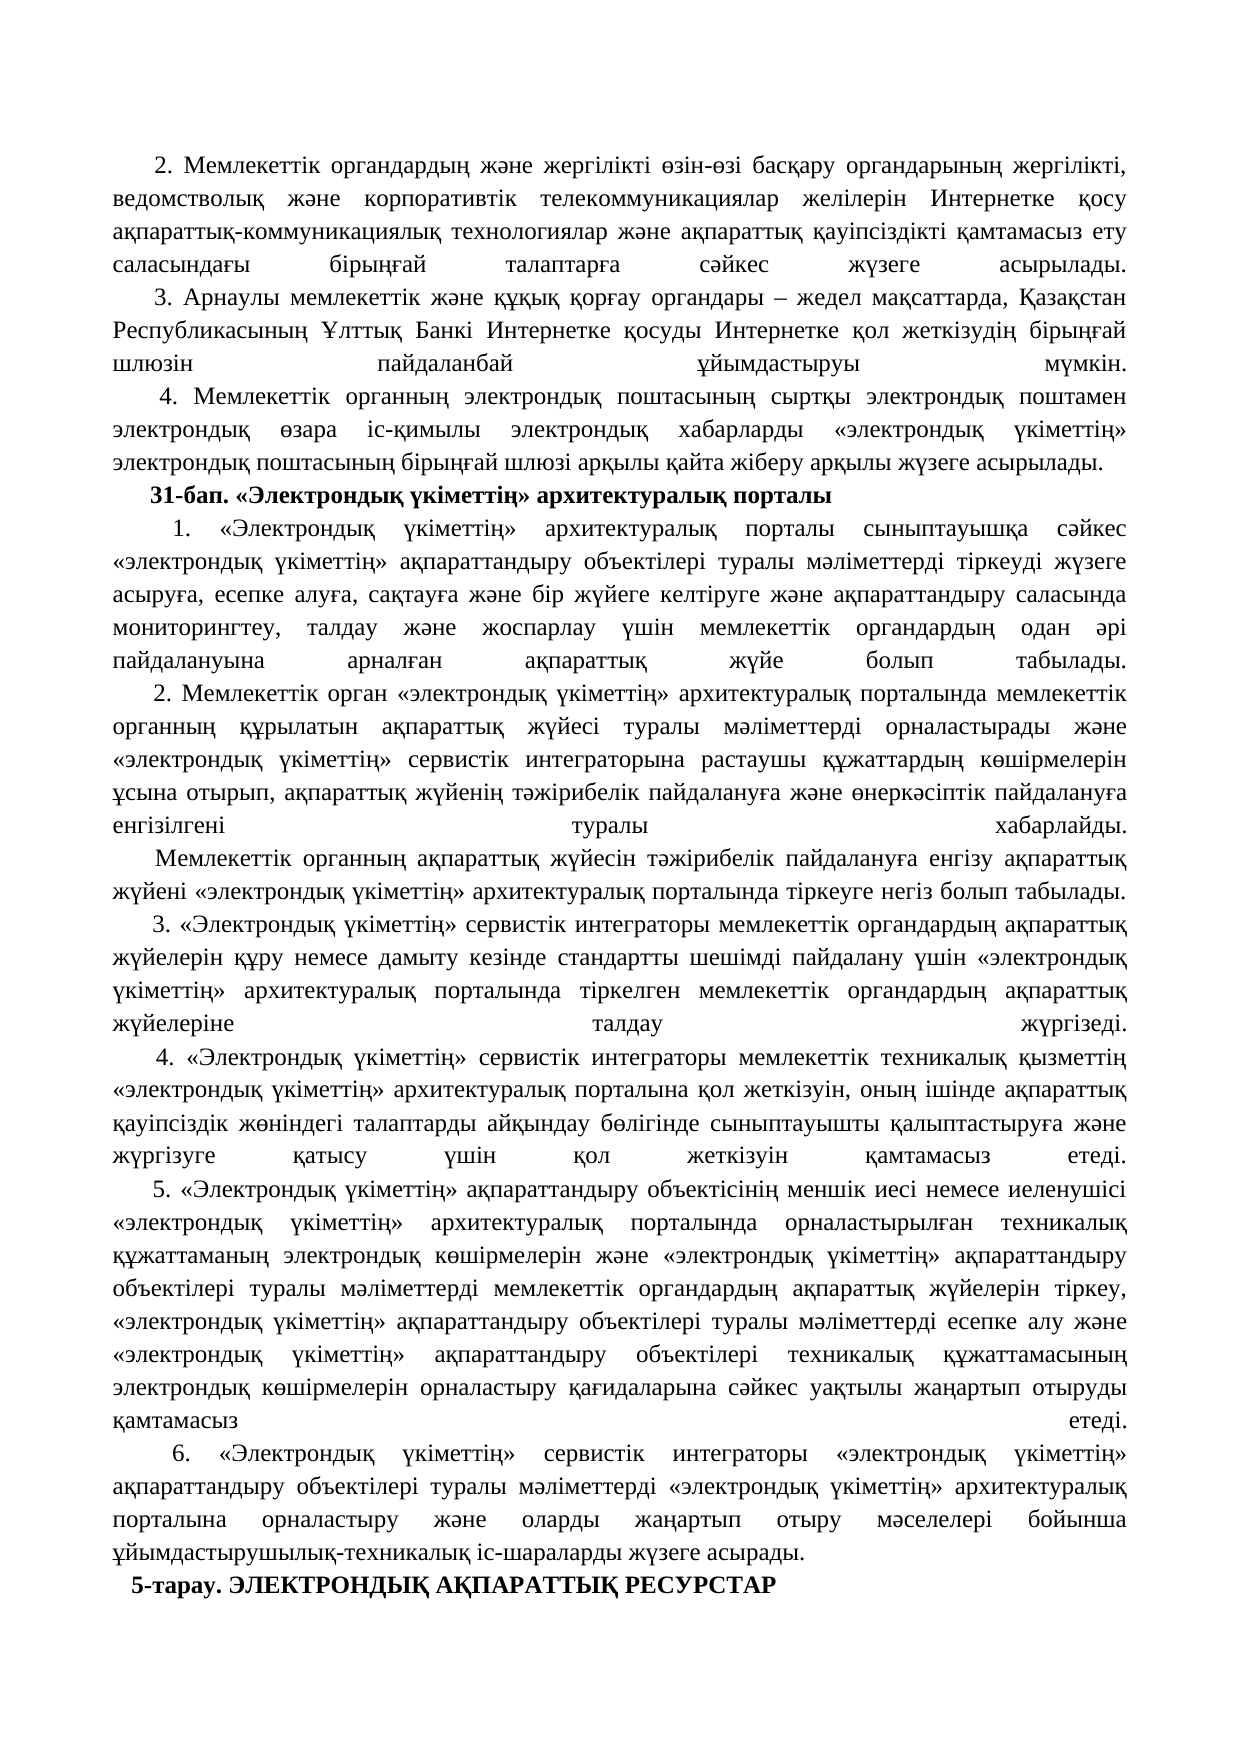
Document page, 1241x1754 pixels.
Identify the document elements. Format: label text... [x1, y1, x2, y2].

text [112, 150, 1128, 476]
text 1. «Электрондық үкіметтің» архитектуралық порталы сыныптауышқа сәйкес «электрондық үкіметтің» ақпараттандыру объектілері туралы мәліметтерді тіркеуді жүзеге асыруға, есепке алуға, сақтауға және бір жүйеге келтіруге және ақпараттандыру саласында мониторингтеу, талдау және жоспарлау үшін мемлекеттік органдардың одан әрі пайдалануына арналған ақпараттық жүйе болып табылады. 2. Мемлекеттік орган «электрондық үкiметтiң» архитектуралық порталында мемлекеттік органның құрылатын ақпараттық жүйесі туралы мәліметтерді орналастырады және «электрондық үкiметтiң» сервистік интеграторына растаушы құжаттардың көшірмелерін ұсына отырып, ақпараттық жүйенің тәжірибелік пайдалануға және өнеркәсіптік пайдалануға енгізілгені туралы хабарлайды. Мемлекеттік органның ақпараттық жүйесін тәжірибелік пайдалануға енгізу ақпараттық жүйені «электрондық үкіметтің» архитектуралық порталында тіркеуге негіз болып табылады. 3. «Электрондық үкiметтiң» сервистік интеграторы мемлекеттік органдардың ақпараттық жүйелерін құру немесе дамыту кезінде стандартты шешімді пайдалану үшін «электрондық үкіметтің» архитектуралық порталында тіркелген мемлекеттік органдардың ақпараттық жүйелеріне талдау жүргізеді. 4. «Электрондық үкіметтің» сервистік интеграторы мемлекеттік техникалық қызметтің «электрондық үкіметтің» архитектуралық порталына қол жеткізуін, оның ішінде ақпараттық қауіпсіздік жөніндегі талаптарды айқындау бөлігінде сыныптауышты қалыптастыруға және жүргізуге қатысу үшін қол жеткізуін қамтамасыз етеді. 5. «Электрондық үкіметтің» ақпараттандыру объектісінің меншік иесі немесе иеленушісі «электрондық үкіметтің» архитектуралық порталында орналастырылған техникалық құжаттаманың электрондық көшірмелерін және «электрондық үкіметтің» ақпараттандыру объектілері туралы мәліметтерді мемлекеттік органдардың ақпараттық жүйелерін тіркеу, «электрондық үкіметтің» ақпараттандыру объектілері туралы мәліметтерді есепке алу және «электрондық үкіметтің» ақпараттандыру объектілері техникалық құжаттамасының электрондық көшірмелерін орналастыру қағидаларына сәйкес уақтылы жаңартып отыруды қамтамасыз етеді. 6. «Электрондық үкiметтiң» сервистік интеграторы «электрондық үкiметтiң» ақпараттандыру объектілері туралы мәліметтерді «электрондық үкіметтің» архитектуралық порталына орналастыру және оларды жаңартып отыру мәселелері бойынша ұйымдастырушылық-техникалық іс-шараларды жүзеге асырады. [112, 513, 1128, 1566]
text 31-бап. «Электрондық үкіметтің» архитектуралық порталы [112, 480, 1128, 509]
text 5-тарау. ЭЛЕКТРОНДЫҚ АҚПАРАТТЫҚ РЕСУРСТАР [112, 1570, 1128, 1599]
